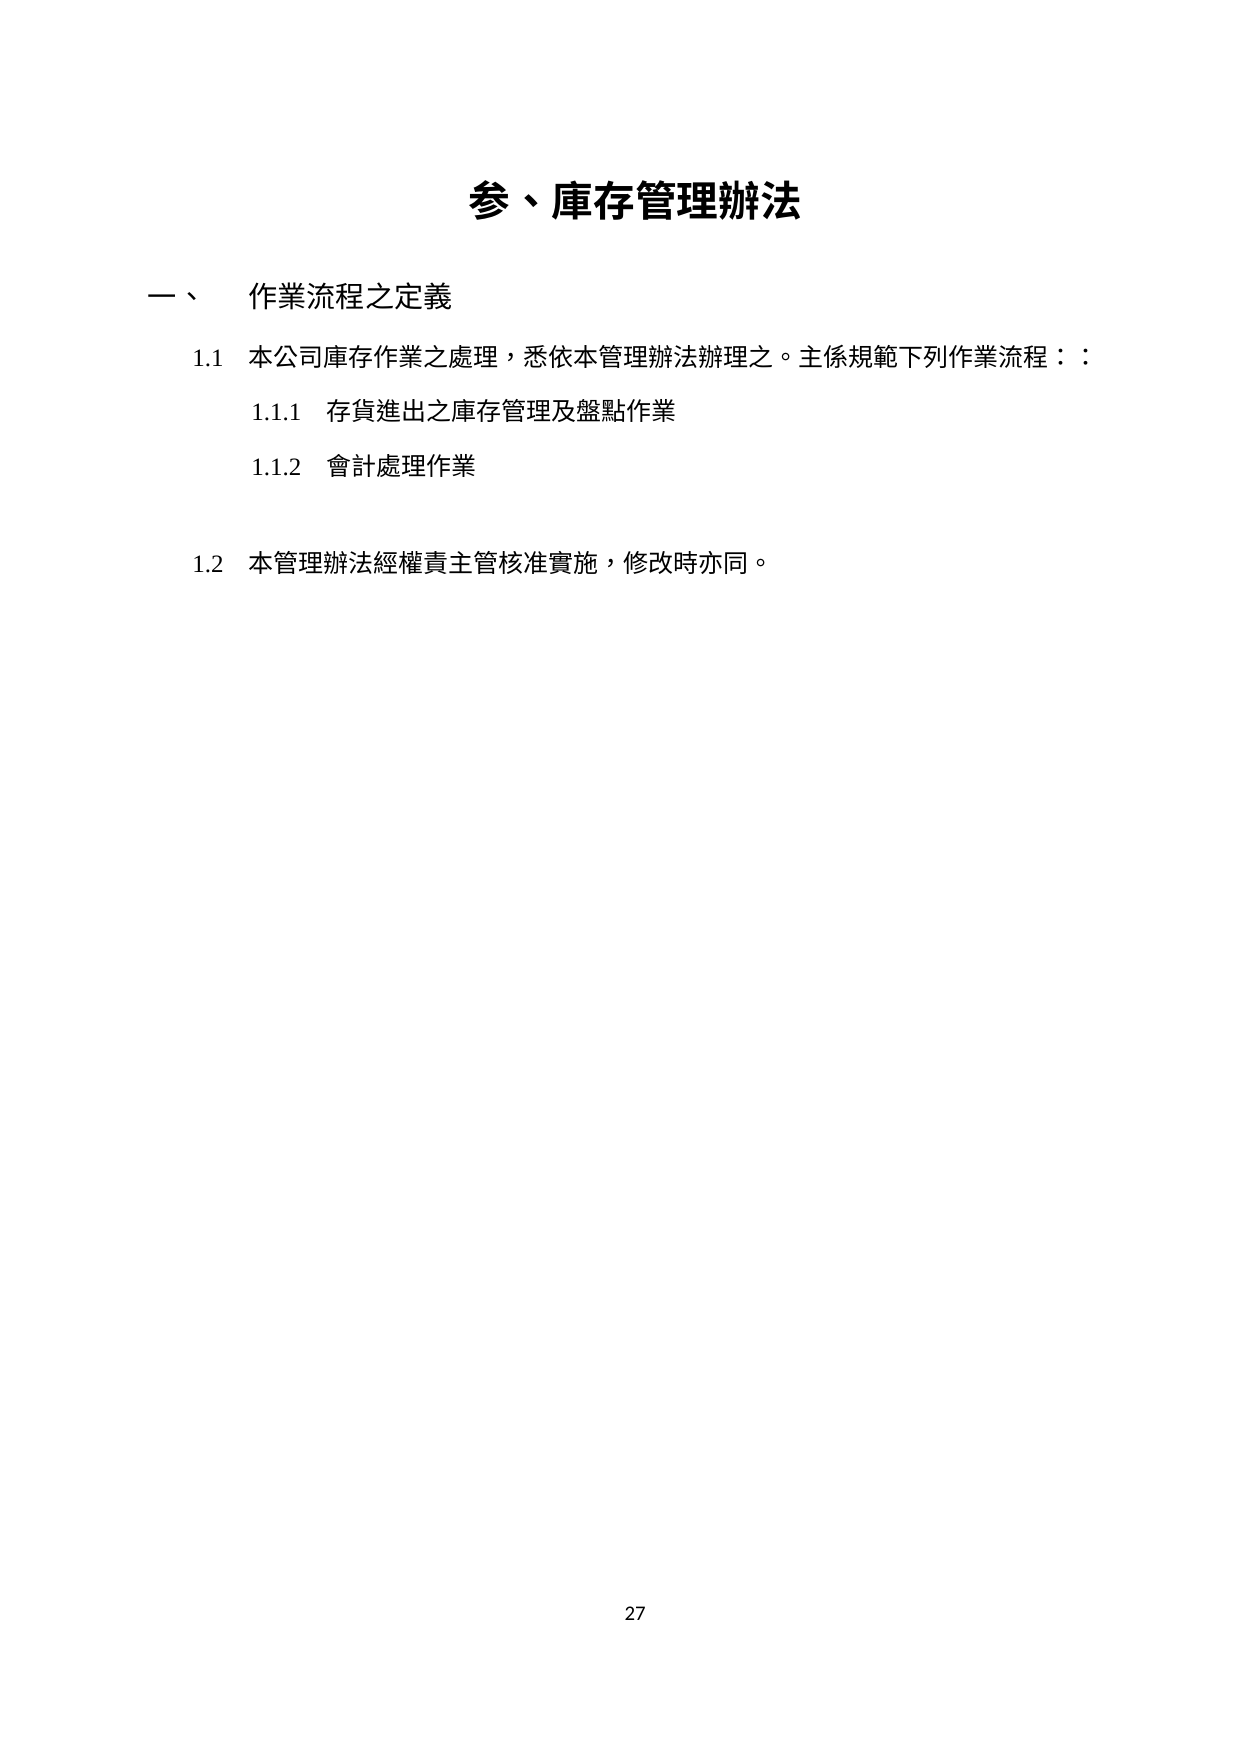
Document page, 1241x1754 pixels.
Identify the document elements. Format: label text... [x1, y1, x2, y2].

list 本公司庫存作業之處理，悉依本管理辦法辦理之。主係規範下列作業流程：： [192, 337, 1122, 373]
list 存貨進出之庫存管理及盤點作業 [251, 392, 1122, 428]
subtitle 参、庫存管理辦法 [148, 161, 1122, 236]
subtitle 作業流程之定義 [148, 274, 1122, 316]
list 本管理辦法經權責主管核准實施，修改時亦同。 [192, 543, 1122, 580]
list 會計處理作業 [251, 446, 1122, 482]
